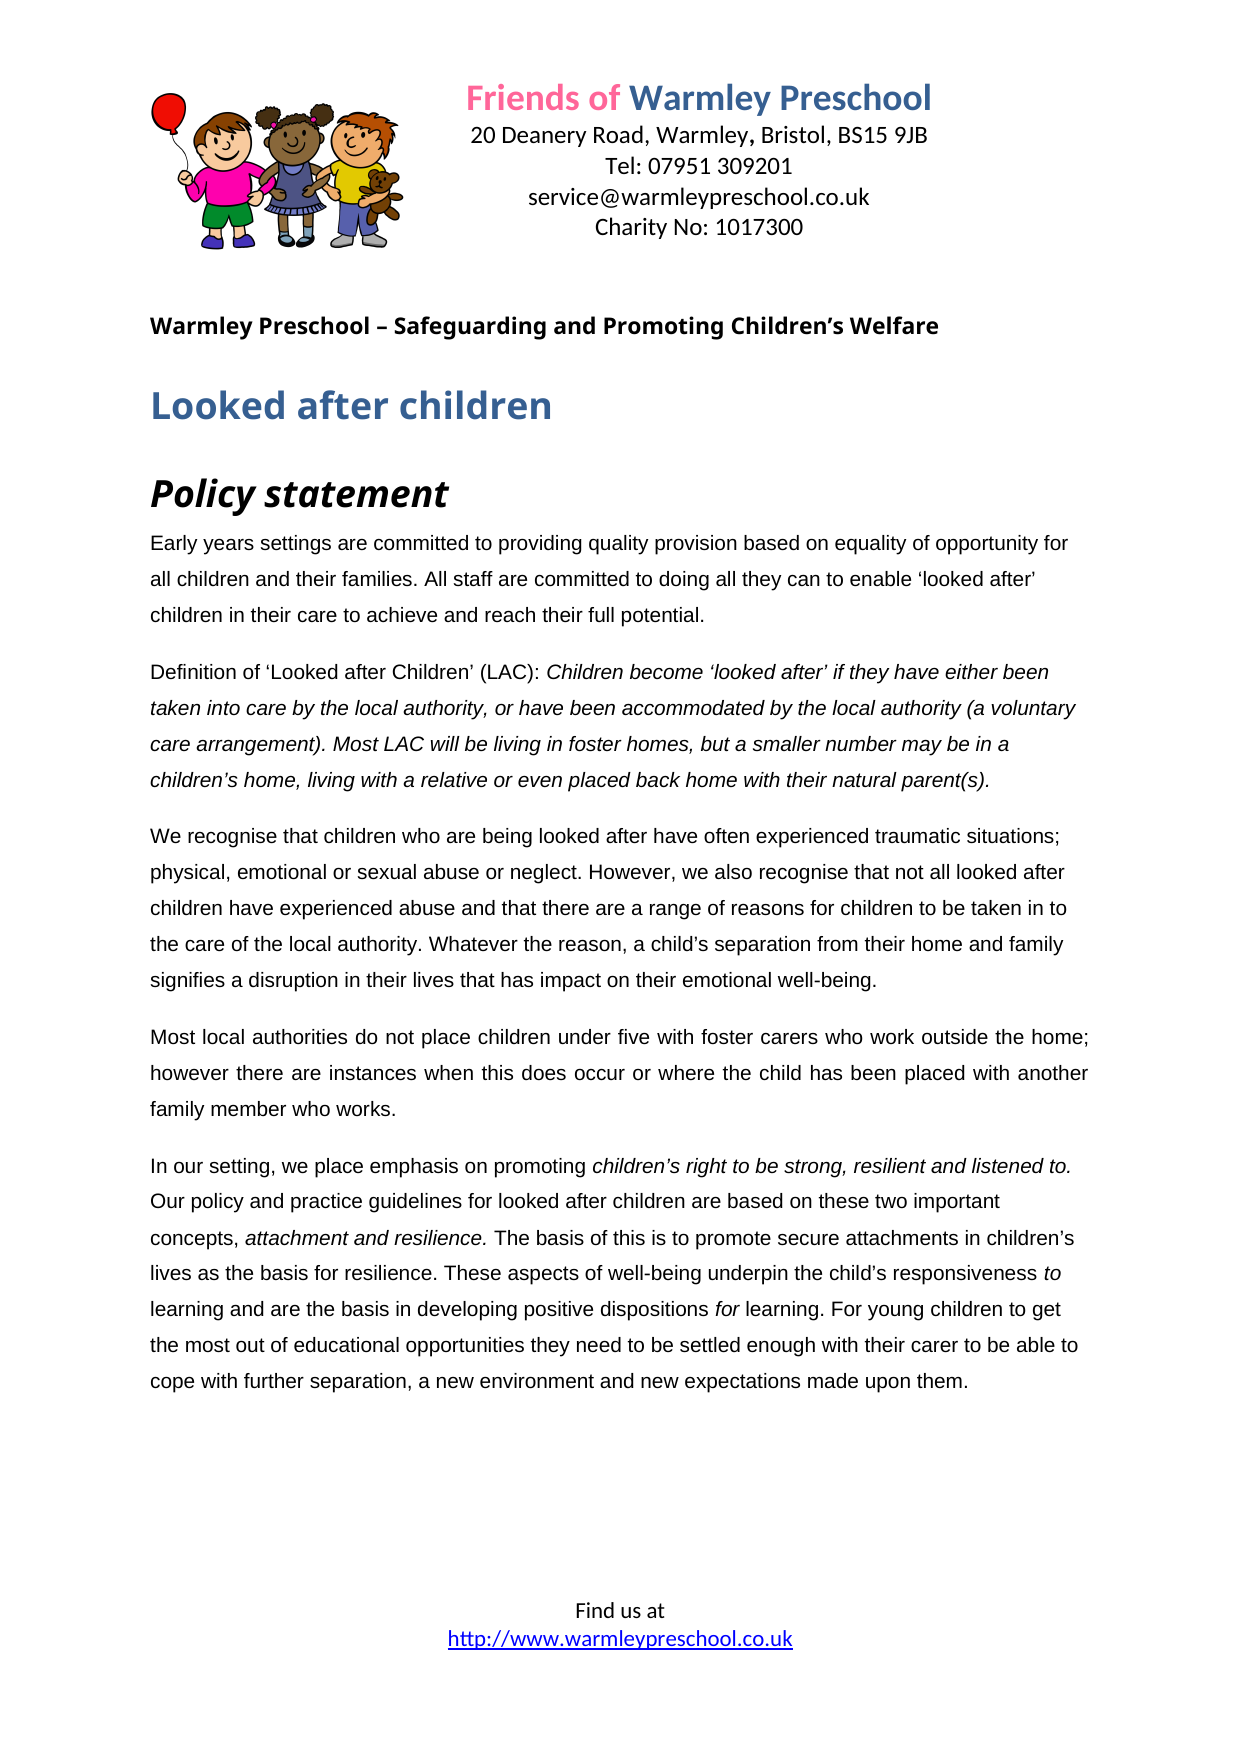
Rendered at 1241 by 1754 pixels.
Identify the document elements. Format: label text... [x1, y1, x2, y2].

text In our setting, we place emphasis on promoting children’s right to be strong, resilient and listened to. Our policy and practice guidelines for looked after children are based on these two important concepts, attachment and resilience. The basis of this is to promote secure attachments in children’s lives as the basis for resilience. These aspects of well-being underpin the child’s responsiveness to learning and are the basis in developing positive dispositions for learning. For young children to get the most out of educational opportunities they need to be settled enough with their carer to be able to cope with further separation, a new environment and new expectations made upon them. [150, 1153, 1090, 1393]
subtitle Policy statement [150, 467, 1090, 518]
text Definition of ‘Looked after Children’ (LAC): Children become ‘looked after’ if they have either been taken into care by the local authority, or have been accommodated by the local authority (a voluntary care arrangement). Most LAC will be living in foster homes, but a smaller number may be in a children’s home, living with a relative or even placed back home with their natural parent(s). [150, 660, 1090, 791]
subtitle Warmley Preschool – Safeguarding and Promoting Children’s Welfare [150, 310, 1090, 341]
picture [150, 73, 405, 265]
subtitle Looked after children [150, 379, 1090, 430]
text Most local authorities do not place children under five with foster carers who work outside the home; however there are instances when this does occur or where the child has been placed with another family member who works. [150, 1025, 1090, 1121]
text Early years settings are committed to providing quality provision based on equality of opportunity for all children and their families. All staff are committed to doing all they can to enable ‘looked after’ children in their care to achieve and reach their full potential. [150, 531, 1090, 627]
text We recognise that children who are being looked after have often experienced traumatic situations; physical, emotional or sexual abuse or neglect. However, we also recognise that not all looked after children have experienced abuse and that there are a range of reasons for children to be taken in to the care of the local authority. Whatever the reason, a child’s separation from their home and family signifies a disruption in their lives that has impact on their emotional well-being. [150, 824, 1090, 992]
